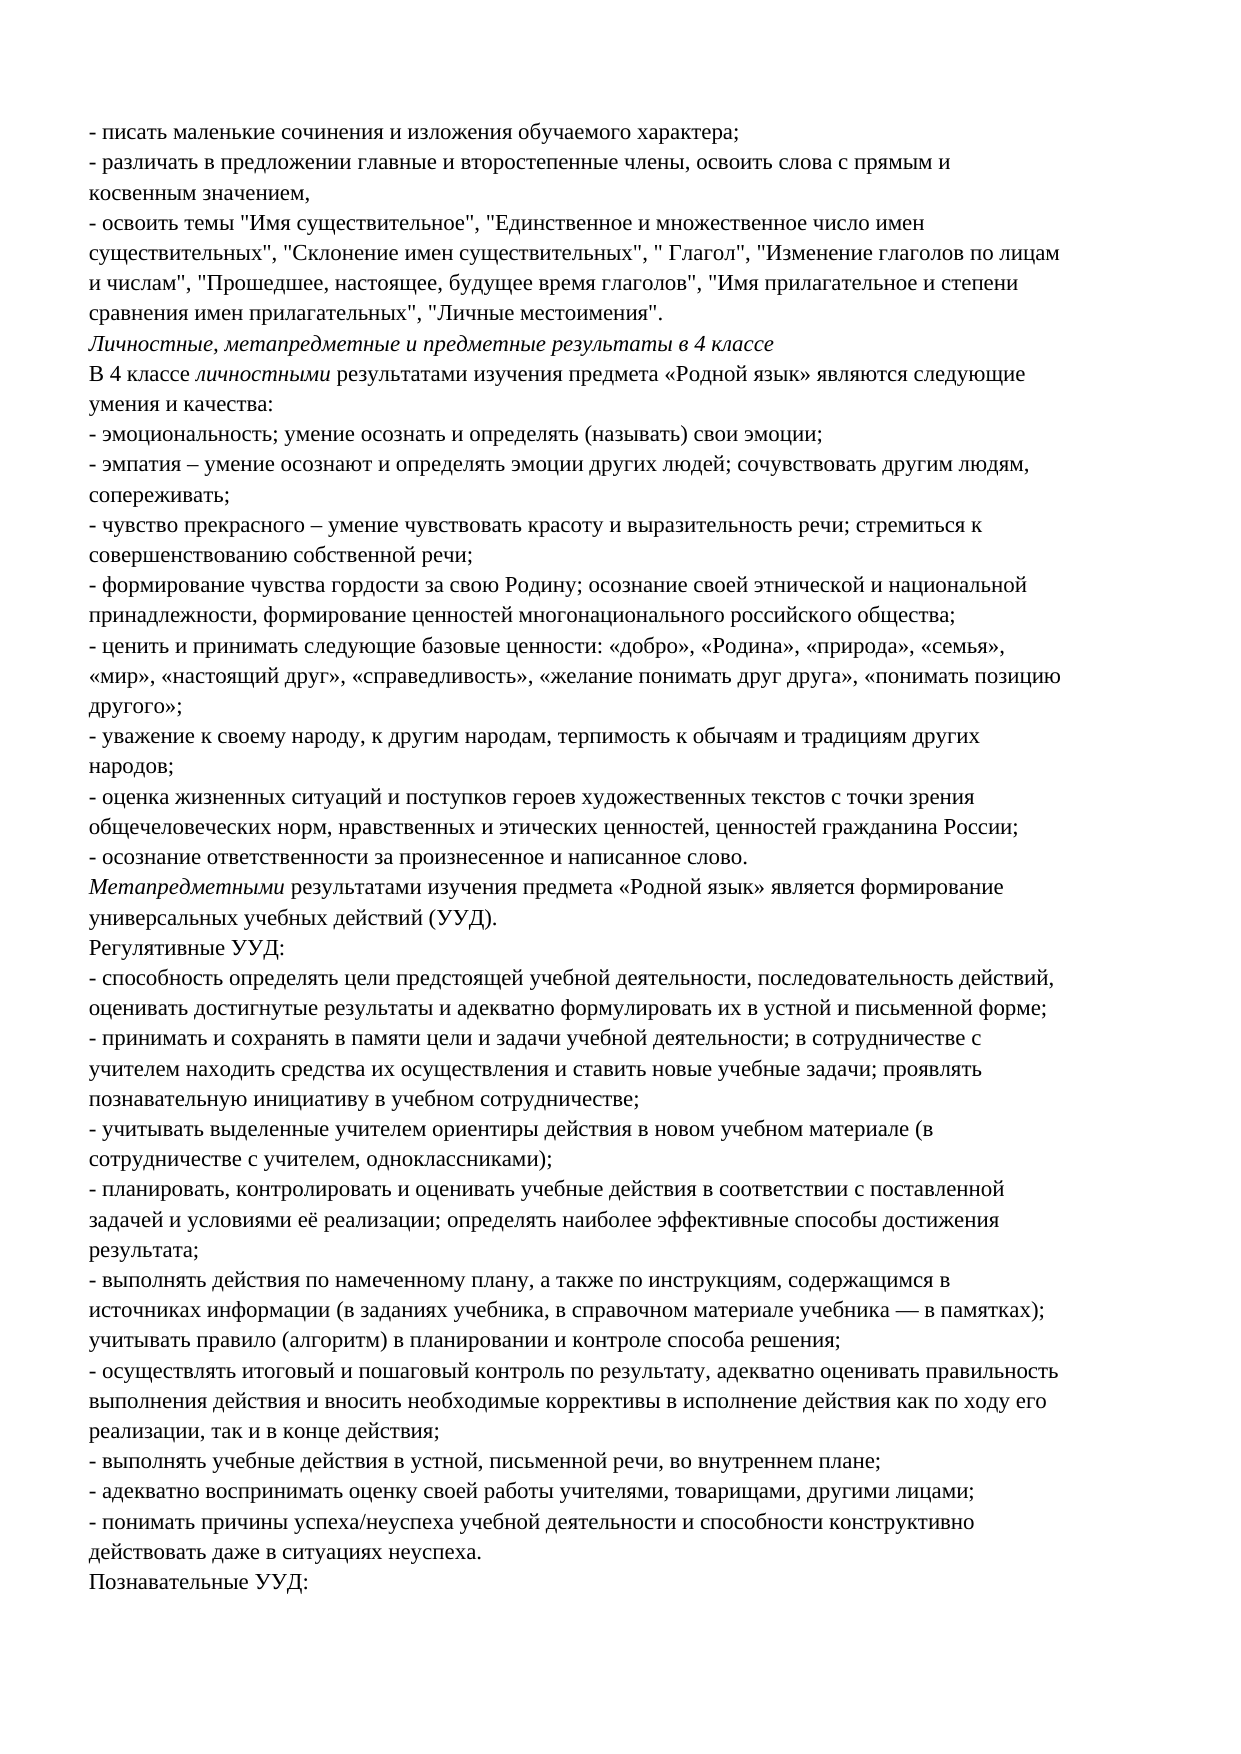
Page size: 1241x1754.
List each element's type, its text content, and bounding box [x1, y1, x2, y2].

text Личностные, метапредметные и предметные результаты в 4 классе [88, 329, 1063, 356]
text - эмоциональность; умение осознать и определять (называть) свои эмоции; [88, 420, 1063, 447]
text -​ писать маленькие сочинения и изложения обучаемого характера; [88, 118, 1063, 144]
text - выполнять учебные действия в устной, письменной речи, во внутреннем плане; [88, 1447, 1063, 1474]
text - оценка жизненных ситуаций и поступков героев художественных текстов с точки зрения общечеловеческих норм, нравственных и этических ценностей, ценностей гражданина России; [88, 783, 1063, 839]
text - способность определять цели предстоящей учебной деятельности, последовательность действий, оценивать достигнутые результаты и адекватно формулировать их в устной и письменной форме; [88, 964, 1063, 1021]
text - осуществлять итоговый и пошаговый контроль по результату, адекватно оценивать правильность выполнения действия и вносить необходимые коррективы в исполнение действия как по ходу его реализации, так и в конце действия; [88, 1357, 1063, 1443]
text - планировать, контролировать и оценивать учебные действия в соответствии с поставленной задачей и условиями её реализации; определять наиболее эффективные способы достижения результата; [88, 1175, 1063, 1262]
text - формирование чувства гордости за свою Родину; осознание своей этнической и национальной принадлежности, формирование ценностей многонационального российского общества; [88, 571, 1063, 628]
text - понимать причины успеха/неуспеха учебной деятельности и способности конструктивно действовать даже в ситуациях неуспеха. [88, 1508, 1063, 1564]
text -​ различать в предложении главные и второстепенные члены, освоить слова с прямым и косвенным значением, [88, 148, 1063, 205]
text -​ освоить темы "Имя существительное", "Единственное и множественное число имен существительных", "Склонение имен существительных", " Глагол", "Изменение глаголов по лицам и числам", "Прошедшее, настоящее, будущее время глаголов", "Имя прилагательное и степени сравнения имен прилагательных", "Личные местоимения". [88, 209, 1063, 326]
text - адекватно воспринимать оценку своей работы учителями, товарищами, другими лицами; [88, 1477, 1063, 1504]
text - чувство прекрасного – умение чувствовать красоту и выразительность речи; стремиться к совершенствованию собственной речи; [88, 511, 1063, 567]
text - принимать и сохранять в памяти цели и задачи учебной деятельности; в сотрудничестве с учителем находить средства их осуществления и ставить новые учебные задачи; проявлять познавательную инициативу в учебном сотрудничестве; [88, 1024, 1063, 1111]
text Познавательные УУД: [88, 1568, 1063, 1594]
text Регулятивные УУД: [88, 934, 1063, 960]
text Метапредметными результатами изучения предмета «Родной язык» является формирование универсальных учебных действий (УУД). [88, 873, 1063, 930]
text - ценить и принимать следующие базовые ценности: «добро», «Родина», «природа», «семья», «мир», «настоящий друг», «справедливость», «желание понимать друг друга», «понимать позицию другого»; [88, 632, 1063, 718]
text - учитывать выделенные учителем ориентиры действия в новом учебном материале (в сотрудничестве с учителем, одноклассниками); [88, 1115, 1063, 1172]
text - осознание ответственности за произнесенное и написанное слово. [88, 843, 1063, 869]
text - выполнять действия по намеченному плану, а также по инструкциям, содержащимся в источниках информации (в заданиях учебника, в справочном материале учебника — в памятках); учитывать правило (алгоритм) в планировании и контроле способа решения; [88, 1266, 1063, 1353]
text - уважение к своему народу, к другим народам, терпимость к обычаям и традициям других народов; [88, 722, 1063, 779]
text В 4 классе личностными результатами изучения предмета «Родной язык» являются следующие умения и качества: [88, 360, 1063, 416]
text - эмпатия – умение осознают и определять эмоции других людей; сочувствовать другим людям, сопереживать; [88, 450, 1063, 507]
